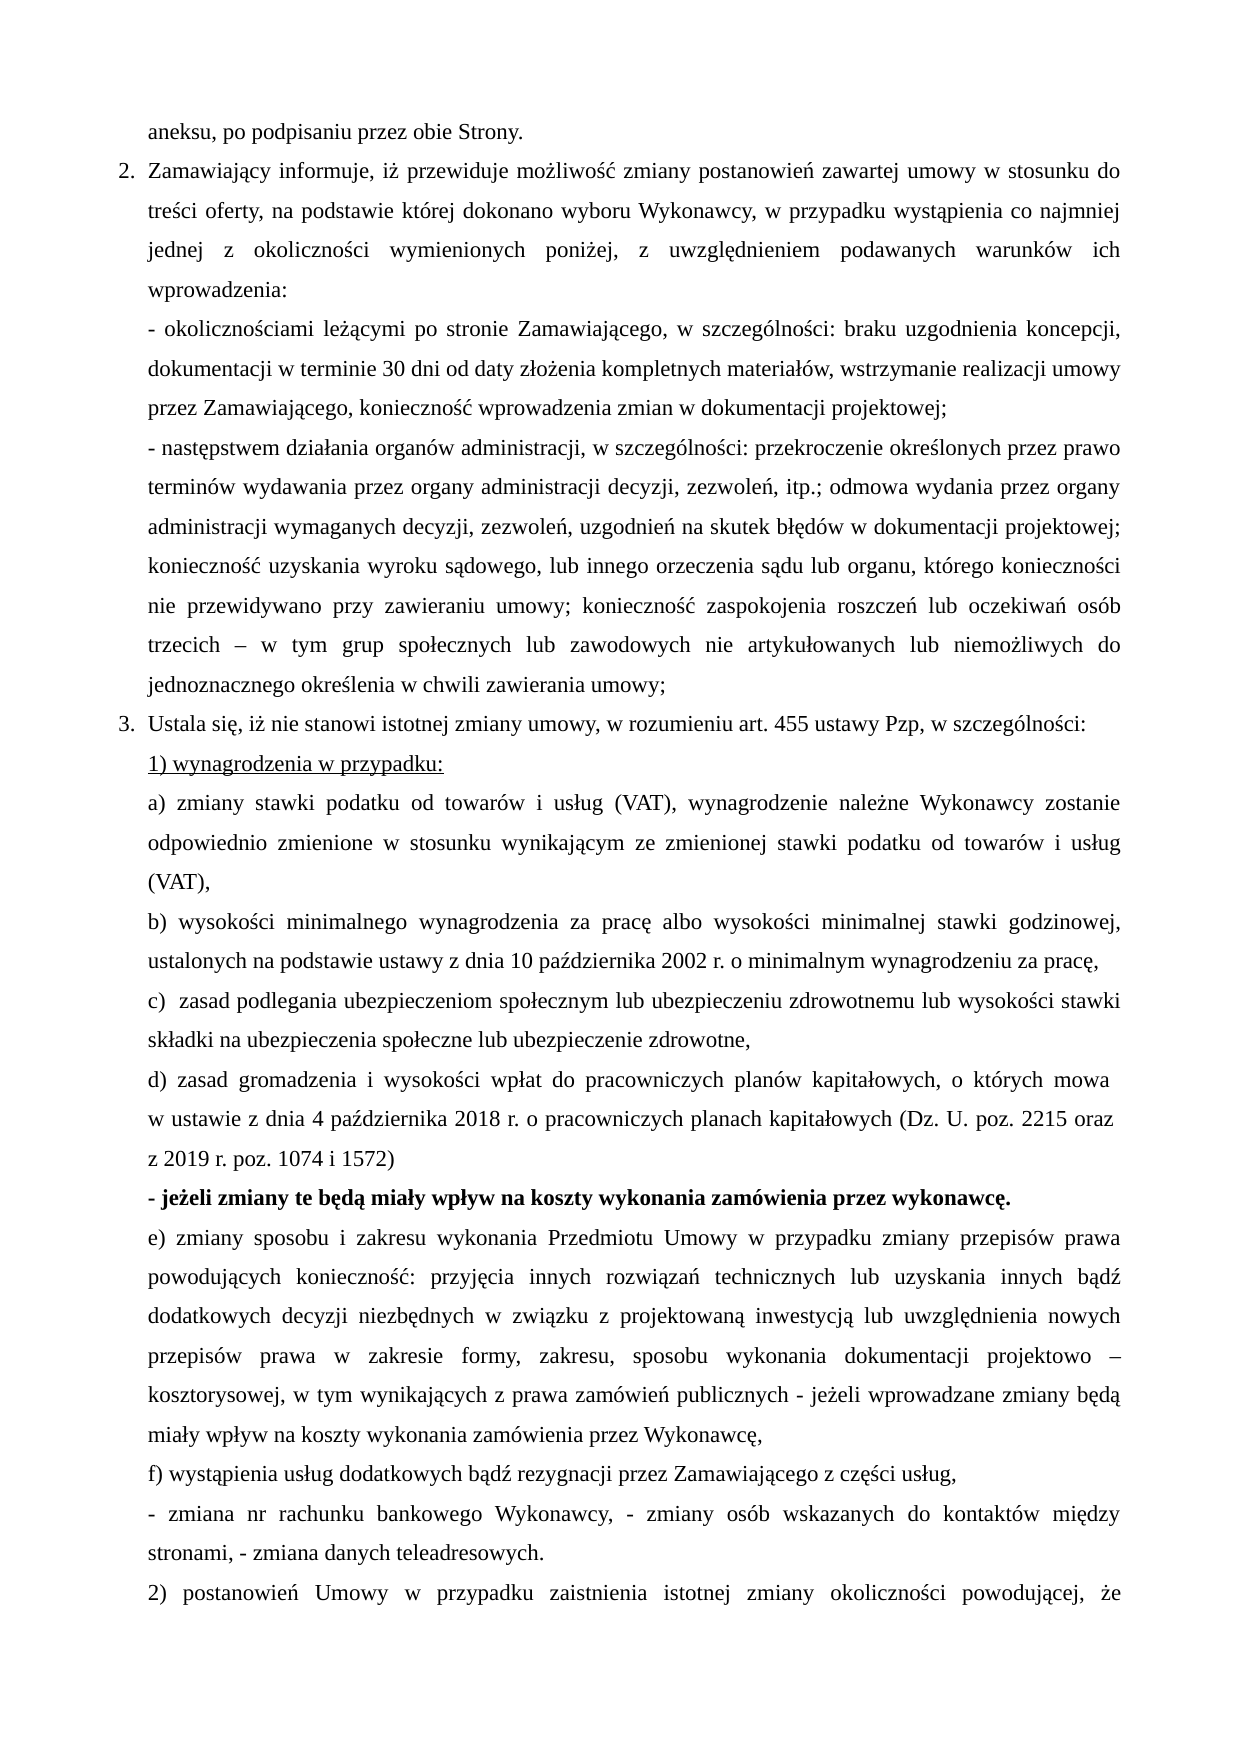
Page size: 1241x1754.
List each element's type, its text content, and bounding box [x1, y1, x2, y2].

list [118, 118, 1122, 144]
text a) zmiany stawki podatku od towarów i usług (VAT), wynagrodzenie należne Wykonawcy zostanie odpowiednio zmienione w stosunku wynikającym ze zmienionej stawki podatku od towarów i usług (VAT), [148, 789, 1122, 894]
text b) wysokości minimalnego wynagrodzenia za pracę albo wysokości minimalnej stawki godzinowej, ustalonych na podstawie ustawy z dnia 10 października 2002 r. o minimalnym wynagrodzeniu za pracę, [148, 908, 1122, 973]
list Ustala się, iż nie stanowi istotnej zmiany umowy, w rozumieniu art. 455 ustawy Pzp, w szczególności: [118, 710, 1122, 737]
text 1) wynagrodzenia w przypadku: [148, 750, 1122, 776]
text f) wystąpienia usług dodatkowych bądź rezygnacji przez Zamawiającego z części usług, [148, 1460, 1122, 1487]
text e) zmiany sposobu i zakresu wykonania Przedmiotu Umowy w przypadku zmiany przepisów prawa powodujących konieczność: przyjęcia innych rozwiązań technicznych lub uzyskania innych bądź dodatkowych decyzji niezbędnych w związku z projektowaną inwestycją lub uwzględnienia nowych przepisów prawa w zakresie formy, zakresu, sposobu wykonania dokumentacji projektowo – kosztorysowej, w tym wynikających z prawa zamówień publicznych - jeżeli wprowadzane zmiany będą miały wpływ na koszty wykonania zamówienia przez Wykonawcę, [148, 1223, 1122, 1447]
text - następstwem działania organów administracji, w szczególności: przekroczenie określonych przez prawo terminów wydawania przez organy administracji decyzji, zezwoleń, itp.; odmowa wydania przez organy administracji wymaganych decyzji, zezwoleń, uzgodnień na skutek błędów w dokumentacji projektowej; konieczność uzyskania wyroku sądowego, lub innego orzeczenia sądu lub organu, którego konieczności nie przewidywano przy zawieraniu umowy; konieczność zaspokojenia roszczeń lub oczekiwań osób trzecich – w tym grup społecznych lub zawodowych nie artykułowanych lub niemożliwych do jednoznacznego określenia w chwili zawierania umowy; [148, 434, 1122, 697]
text c) zasad podlegania ubezpieczeniom społecznym lub ubezpieczeniu zdrowotnemu lub wysokości stawki składki na ubezpieczenia społeczne lub ubezpieczenie zdrowotne, [148, 987, 1122, 1052]
text - okolicznościami leżącymi po stronie Zamawiającego, w szczególności: braku uzgodnienia koncepcji, dokumentacji w terminie 30 dni od daty złożenia kompletnych materiałów, wstrzymanie realizacji umowy przez Zamawiającego, konieczność wprowadzenia zmian w dokumentacji projektowej; [148, 316, 1122, 421]
list Zamawiający informuje, iż przewiduje możliwość zmiany postanowień zawartej umowy w stosunku do treści oferty, na podstawie której dokonano wyboru Wykonawcy, w przypadku wystąpienia co najmniej jednej z okoliczności wymienionych poniżej, z uwzględnieniem podawanych warunków ich wprowadzenia: [118, 158, 1122, 302]
text - jeżeli zmiany te będą miały wpływ na koszty wykonania zamówienia przez wykonawcę. [148, 1184, 1122, 1210]
text d) zasad gromadzenia i wysokości wpłat do pracowniczych planów kapitałowych, o których mowa w ustawie z dnia 4 października 2018 r. o pracowniczych planach kapitałowych (Dz. U. poz. 2215 oraz z 2019 r. poz. 1074 i 1572) [148, 1066, 1122, 1171]
text - zmiana nr rachunku bankowego Wykonawcy, - zmiany osób wskazanych do kontaktów między stronami, - zmiana danych teleadresowych. [148, 1500, 1122, 1566]
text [148, 1579, 1122, 1605]
